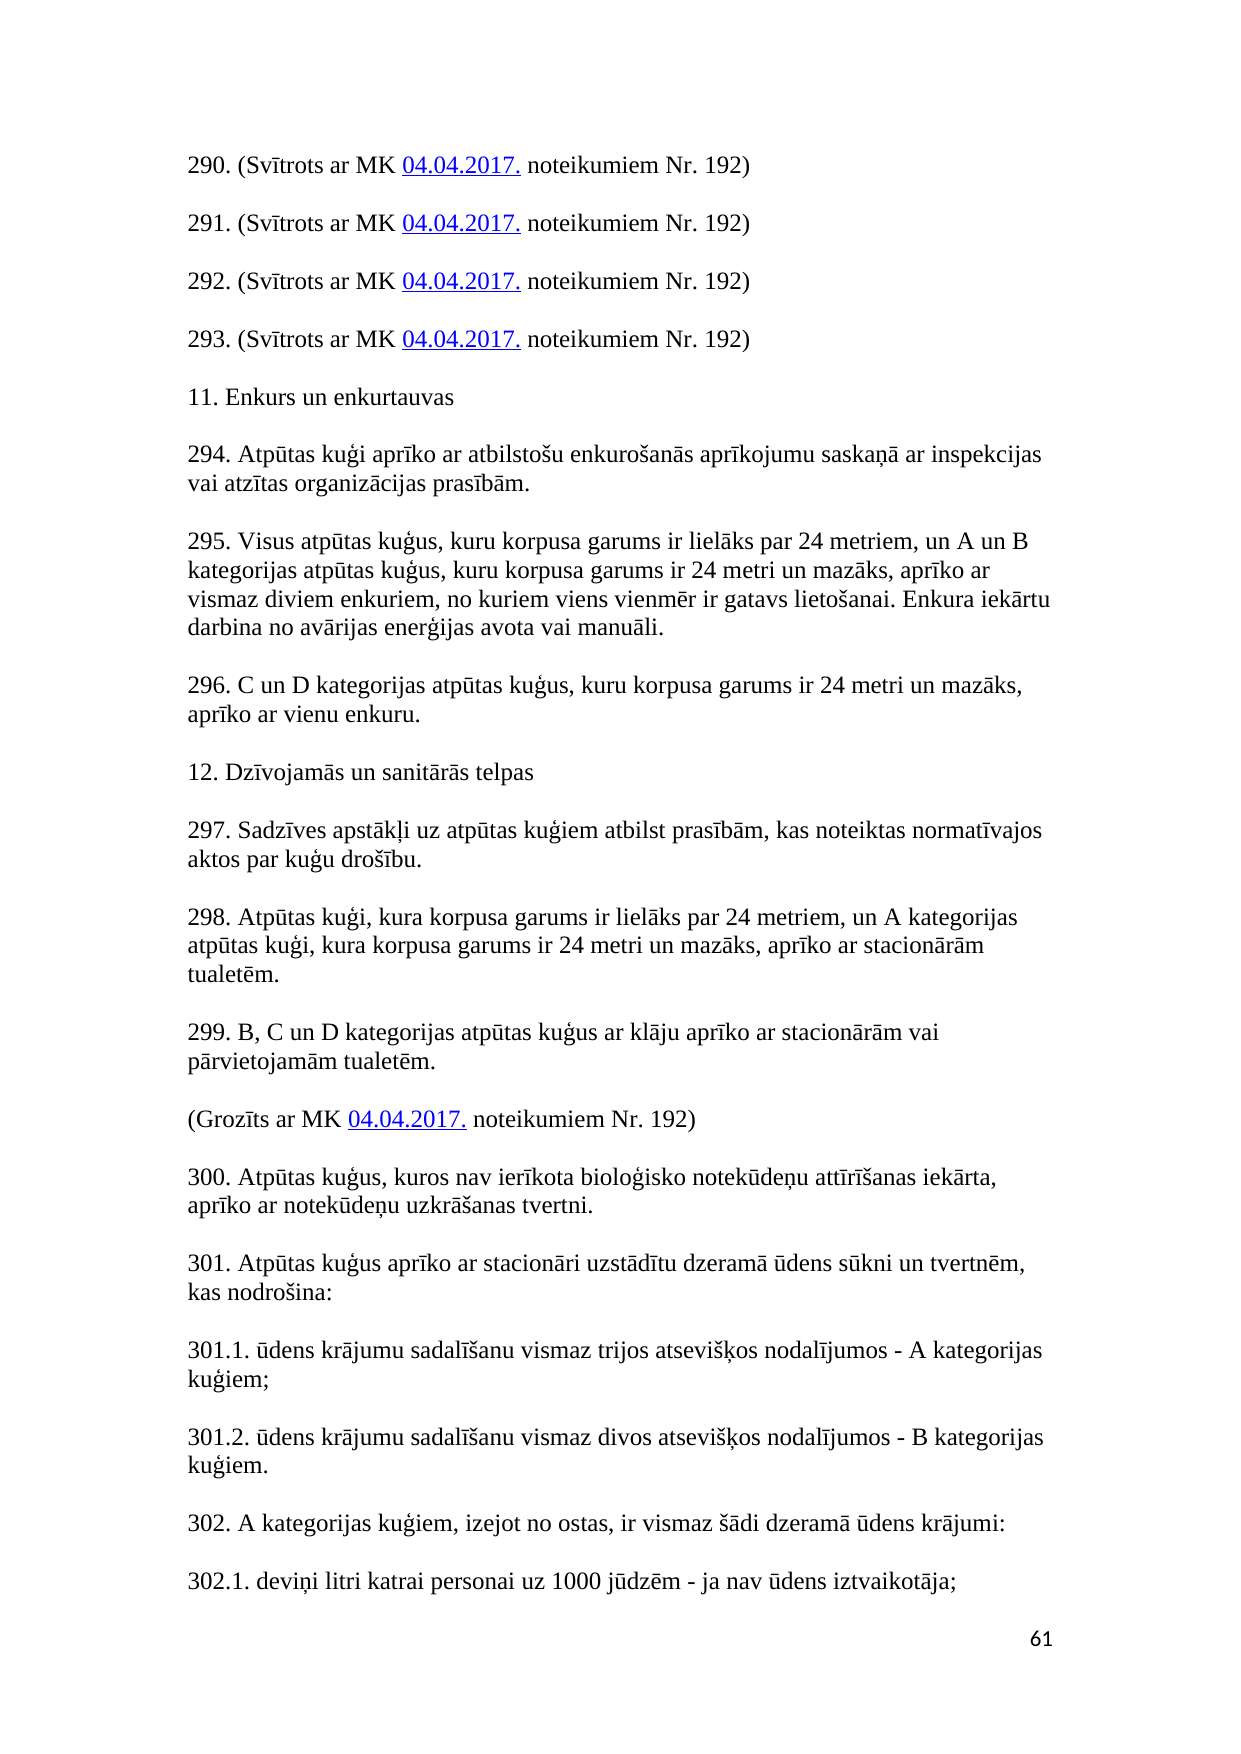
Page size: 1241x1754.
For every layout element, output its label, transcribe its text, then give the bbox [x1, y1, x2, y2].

text 302. A kategorijas kuģiem, izejot no ostas, ir vismaz šādi dzeramā ūdens krājumi: [187, 1508, 1053, 1537]
text 294. Atpūtas kuģi aprīko ar atbilstošu enkurošanās aprīkojumu saskaņā ar inspekcijas vai atzītas organizācijas prasībām. [187, 439, 1053, 497]
text 302.1. deviņi litri katrai personai uz 1000 jūdzēm - ja nav ūdens iztvaikotāja; [187, 1566, 1053, 1595]
text 296. C un D kategorijas atpūtas kuģus, kuru korpusa garums ir 24 metri un mazāks, aprīko ar vienu enkuru. [187, 670, 1053, 728]
text 292. (Svītrots ar MK 04.04.2017. noteikumiem Nr. 192) [187, 266, 1053, 294]
text 301.1. ūdens krājumu sadalīšanu vismaz trijos atsevišķos nodalījumos - A kategorijas kuģiem; [187, 1335, 1053, 1392]
text 301.2. ūdens krājumu sadalīšanu vismaz divos atsevišķos nodalījumos - B kategorijas kuģiem. [187, 1422, 1053, 1479]
text (Grozīts ar MK 04.04.2017. noteikumiem Nr. 192) [187, 1104, 1053, 1132]
text 297. Sadzīves apstākļi uz atpūtas kuģiem atbilst prasībām, kas noteiktas normatīvajos aktos par kuģu drošību. [187, 815, 1053, 872]
text 298. Atpūtas kuģi, kura korpusa garums ir lielāks par 24 metriem, un A kategorijas atpūtas kuģi, kura korpusa garums ir 24 metri un mazāks, aprīko ar stacionārām tualetēm. [187, 902, 1053, 988]
text 12. Dzīvojamās un sanitārās telpas [187, 757, 1053, 786]
text 295. Visus atpūtas kuģus, kuru korpusa garums ir lielāks par 24 metriem, un A un B kategorijas atpūtas kuģus, kuru korpusa garums ir 24 metri un mazāks, aprīko ar vismaz diviem enkuriem, no kuriem viens vienmēr ir gatavs lietošanai. Enkura iekārtu darbina no avārijas enerģijas avota vai manuāli. [187, 526, 1053, 641]
text 290. (Svītrots ar MK 04.04.2017. noteikumiem Nr. 192) [187, 150, 1053, 179]
text 11. Enkurs un enkurtauvas [187, 382, 1053, 410]
text 299. B, C un D kategorijas atpūtas kuģus ar klāju aprīko ar stacionārām vai pārvietojamām tualetēm. [187, 1017, 1053, 1074]
text 291. (Svītrots ar MK 04.04.2017. noteikumiem Nr. 192) [187, 208, 1053, 237]
text 293. (Svītrots ar MK 04.04.2017. noteikumiem Nr. 192) [187, 324, 1053, 352]
text 300. Atpūtas kuģus, kuros nav ierīkota bioloģisko notekūdeņu attīrīšanas iekārta, aprīko ar notekūdeņu uzkrāšanas tvertni. [187, 1162, 1053, 1219]
text 301. Atpūtas kuģus aprīko ar stacionāri uzstādītu dzeramā ūdens sūkni un tvertnēm, kas nodrošina: [187, 1248, 1053, 1306]
